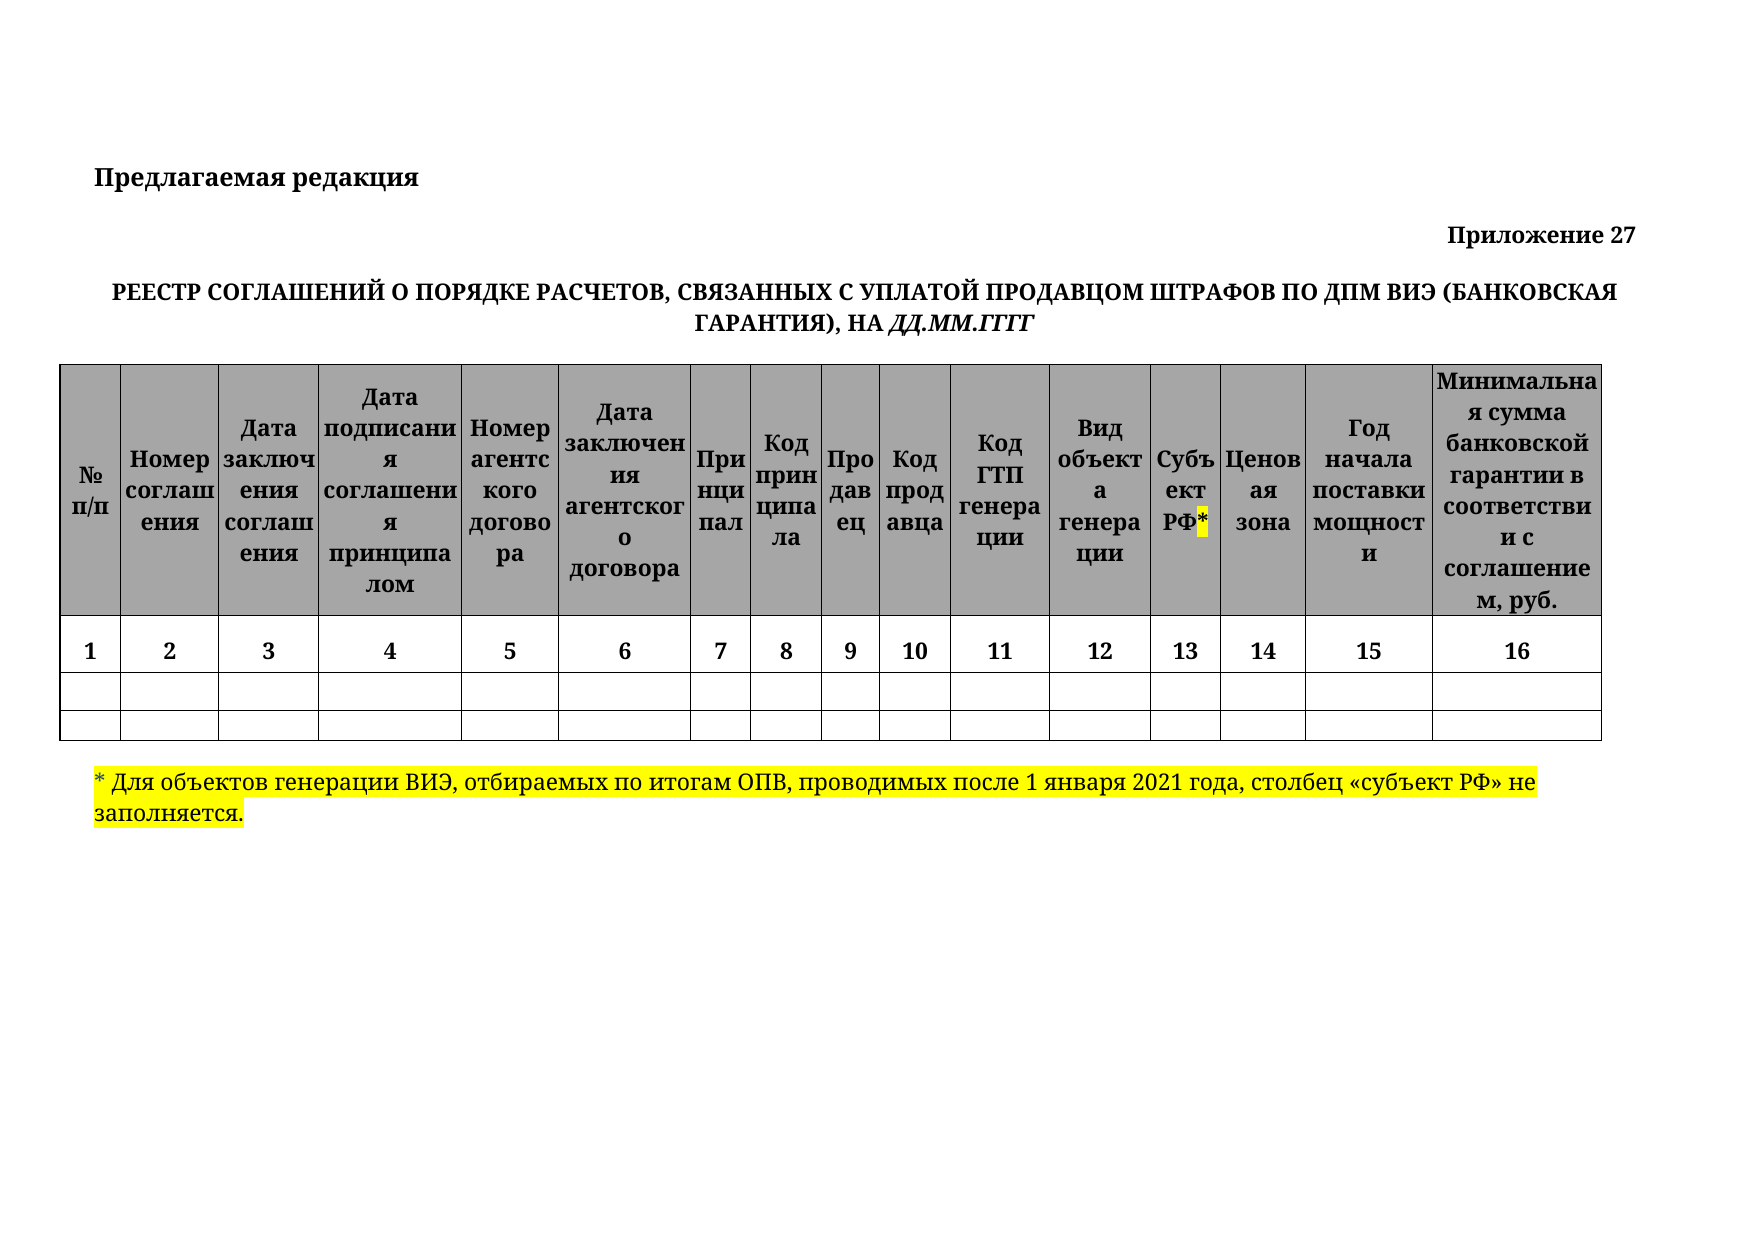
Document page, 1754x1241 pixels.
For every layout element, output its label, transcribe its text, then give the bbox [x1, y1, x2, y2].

table_cell [462, 673, 558, 710]
table_cell [219, 673, 318, 710]
table_cell [951, 711, 1049, 739]
table_cell 5 [462, 616, 558, 672]
table_header Дата подписания соглашения принципалом [319, 365, 461, 615]
table_header Год начала поставки мощности [1306, 365, 1432, 615]
table_header Дата заключения соглашения [219, 365, 318, 615]
table_cell [822, 711, 879, 739]
text РЕЕСТР СОГЛАШЕНИЙ О ПОРЯДКЕ РАСЧЕТОВ, СВЯЗАННЫХ С УПЛАТОЙ ПРОДАВЦОМ ШТРАФОВ ПО ДПМ ВИЭ (БАНКОВСКАЯ ГАРАНТИЯ), НА ДД.ММ.ГГГГ [94, 276, 1636, 338]
table_cell [1433, 711, 1601, 739]
table_cell [1151, 673, 1220, 710]
table_header Субъект РФ* [1151, 365, 1220, 615]
text Приложение 27 [94, 219, 1636, 250]
table_cell [121, 673, 218, 710]
table_cell 13 [1151, 616, 1220, 672]
table_cell 7 [691, 616, 750, 672]
text Предлагаемая редакция [94, 159, 1636, 193]
table_cell [1151, 711, 1220, 739]
table_cell [751, 673, 821, 710]
table_cell [219, 711, 318, 739]
table_cell [1050, 711, 1150, 739]
table_cell 11 [951, 616, 1049, 672]
table_header Код принципала [751, 365, 821, 615]
table_header № п/п [61, 365, 120, 615]
table_cell [880, 711, 950, 739]
table_cell [751, 711, 821, 739]
table_cell [319, 711, 461, 739]
table_cell [559, 711, 690, 739]
table_cell 6 [559, 616, 690, 672]
table_cell [462, 711, 558, 739]
table_cell [1221, 673, 1305, 710]
table_header Номер соглашения [121, 365, 218, 615]
table_cell 16 [1433, 616, 1601, 672]
table_cell 4 [319, 616, 461, 672]
table_cell [951, 673, 1049, 710]
table_cell [121, 711, 218, 739]
table_cell [1433, 673, 1601, 710]
table_cell [880, 673, 950, 710]
table_cell 9 [822, 616, 879, 672]
table_header Вид объекта генерации [1050, 365, 1150, 615]
table_header Продавец [822, 365, 879, 615]
table_header Принципал [691, 365, 750, 615]
table_cell [1306, 711, 1432, 739]
table_cell 3 [219, 616, 318, 672]
text * Для объектов генерации ВИЭ, отбираемых по итогам ОПВ, проводимых после 1 января 2021 года, столбец «субъект РФ» не заполняется. [244, 766, 1636, 828]
table_cell 12 [1050, 616, 1150, 672]
table_header Ценовая зона [1221, 365, 1305, 615]
table_cell [61, 711, 120, 739]
table_cell [319, 673, 461, 710]
table_header Номер агентского договора [462, 365, 558, 615]
table_header Дата заключения агентского договора [559, 365, 690, 615]
table_header Минимальная сумма банковской гарантии в соответствии с соглашением, руб. [1433, 365, 1601, 615]
table_header Код продавца [880, 365, 950, 615]
table_cell [691, 711, 750, 739]
table_header Код ГТП генерации [951, 365, 1049, 615]
table_cell [691, 673, 750, 710]
table_cell 2 [121, 616, 218, 672]
table_cell [1221, 711, 1305, 739]
table_cell [1306, 673, 1432, 710]
table_cell 1 [61, 616, 120, 672]
table_cell [61, 673, 120, 710]
table_cell 14 [1221, 616, 1305, 672]
table_cell 15 [1306, 616, 1432, 672]
table_cell [1050, 673, 1150, 710]
table_cell [559, 673, 690, 710]
table_cell 8 [751, 616, 821, 672]
table_cell 10 [880, 616, 950, 672]
table_cell [822, 673, 879, 710]
